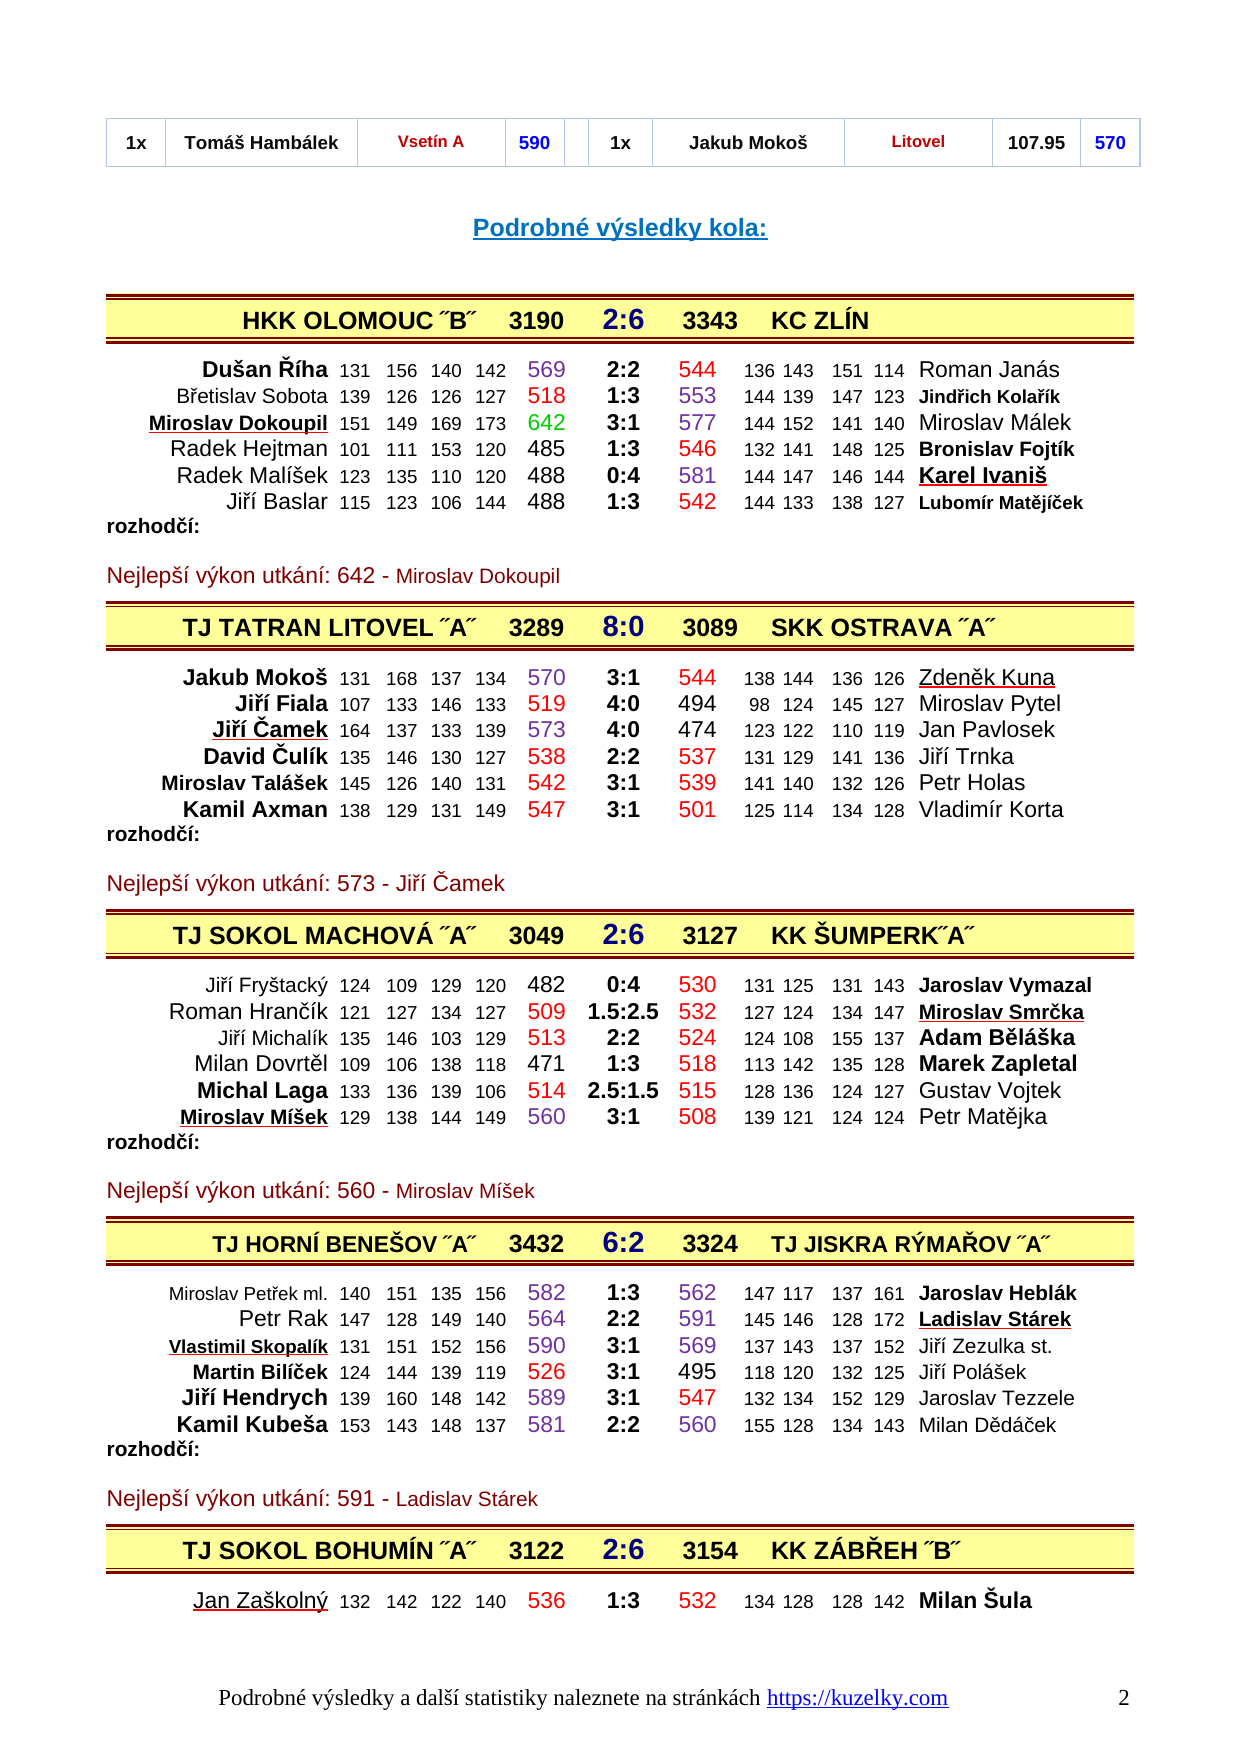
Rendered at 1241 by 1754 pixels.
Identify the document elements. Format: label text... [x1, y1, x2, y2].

text TJ Horní Benešov ˝A˝ 3432 6:2 3324 TJ Jiskra Rýmařov ˝A˝ [106, 1223, 1134, 1260]
text Podrobné výsledky kola: [94, 213, 1145, 242]
text Jiří Michalík 135 146 103 129 513 2:2 524 124 108 155 137 Adam Běláška [106, 1024, 1134, 1050]
text Miroslav Petřek ml. 140 151 135 156 582 1:3 562 147 117 137 161 Jaroslav Heblák [106, 1279, 1134, 1305]
text Jakub Mokoš 131 168 137 134 570 3:1 544 138 144 136 126 Zdeněk Kuna [106, 664, 1134, 690]
text rozhodčí: [106, 822, 1134, 846]
text Miroslav Míšek 129 138 144 149 560 3:1 508 139 121 124 124 Petr Matějka [106, 1103, 1134, 1129]
text Jan Zaškolný 132 142 122 140 536 1:3 532 134 128 128 142 Milan Šula [106, 1587, 1134, 1613]
text Jiří Čamek 164 137 133 139 573 4:0 474 123 122 110 119 Jan Pavlosek [106, 716, 1134, 743]
text rozhodčí: [106, 514, 1134, 538]
text Nejlepší výkon utkání: 573 - Jiří Čamek [106, 870, 1134, 896]
text Jiří Fiala 107 133 146 133 519 4:0 494 98 124 145 127 Miroslav Pytel [106, 690, 1134, 716]
text rozhodčí: [106, 1129, 1134, 1153]
text Jiří Baslar 115 123 106 144 488 1:3 542 144 133 138 127 Lubomír Matějíček [106, 488, 1134, 514]
text Michal Laga 133 136 139 106 514 2.5:1.5 515 128 136 124 127 Gustav Vojtek [106, 1077, 1134, 1103]
text Martin Bilíček 124 144 139 119 526 3:1 495 118 120 132 125 Jiří Polášek [106, 1358, 1134, 1384]
table_cell Vsetín A [358, 119, 505, 166]
text TJ Sokol Bohumín ˝A˝ 3122 2:6 3154 KK Zábřeh ˝B˝ [106, 1530, 1134, 1568]
text Roman Hrančík 121 127 134 127 509 1.5:2.5 532 127 124 134 147 Miroslav Smrčka [106, 998, 1134, 1024]
text David Čulík 135 146 130 127 538 2:2 537 131 129 141 136 Jiří Trnka [106, 743, 1134, 769]
text Dušan Říha 131 156 140 142 569 2:2 544 136 143 151 114 Roman Janás [106, 356, 1134, 382]
text Miroslav Talášek 145 126 140 131 542 3:1 539 141 140 132 126 Petr Holas [106, 769, 1134, 796]
table_cell Litovel [845, 119, 992, 166]
text Jiří Hendrych 139 160 148 142 589 3:1 547 132 134 152 129 Jaroslav Tezzele [106, 1384, 1134, 1411]
text Radek Hejtman 101 111 153 120 485 1:3 546 132 141 148 125 Bronislav Fojtík [106, 435, 1134, 462]
text HKK Olomouc ˝B˝ 3190 2:6 3343 KC Zlín [106, 300, 1134, 337]
text Nejlepší výkon utkání: 560 - Miroslav Míšek [106, 1177, 1134, 1204]
text Jiří Fryštacký 124 109 129 120 482 0:4 530 131 125 131 143 Jaroslav Vymazal [106, 971, 1134, 998]
table_cell 590 [506, 119, 564, 166]
text TJ Sokol Machová ˝A˝ 3049 2:6 3127 KK Šumperk˝A˝ [106, 915, 1134, 953]
table_cell Jakub Mokoš [653, 119, 844, 166]
table_cell Tomáš Hambálek [166, 119, 357, 166]
table_cell 1x [107, 119, 165, 166]
text Radek Malíšek 123 135 110 120 488 0:4 581 144 147 146 144 Karel Ivaniš [106, 462, 1134, 488]
text Petr Rak 147 128 149 140 564 2:2 591 145 146 128 172 Ladislav Stárek [106, 1305, 1134, 1332]
table_cell 570 [1081, 119, 1139, 166]
table_cell 1x [589, 119, 652, 166]
text Břetislav Sobota 139 126 126 127 518 1:3 553 144 139 147 123 Jindřich Kolařík [106, 382, 1134, 409]
text rozhodčí: [106, 1437, 1134, 1461]
text Miroslav Dokoupil 151 149 169 173 642 3:1 577 144 152 141 140 Miroslav Málek [106, 409, 1134, 435]
text TJ Tatran Litovel ˝A˝ 3289 8:0 3089 SKK Ostrava ˝A˝ [106, 607, 1134, 645]
text Nejlepší výkon utkání: 591 - Ladislav Stárek [106, 1485, 1134, 1511]
text Kamil Kubeša 153 143 148 137 581 2:2 560 155 128 134 143 Milan Dědáček [106, 1411, 1134, 1437]
table_cell 107.95 [993, 119, 1080, 166]
text Milan Dovrtěl 109 106 138 118 471 1:3 518 113 142 135 128 Marek Zapletal [106, 1050, 1134, 1077]
text Kamil Axman 138 129 131 149 547 3:1 501 125 114 134 128 Vladimír Korta [106, 796, 1134, 822]
text Nejlepší výkon utkání: 642 - Miroslav Dokoupil [106, 562, 1134, 588]
text Vlastimil Skopalík 131 151 152 156 590 3:1 569 137 143 137 152 Jiří Zezulka st. [106, 1332, 1134, 1358]
